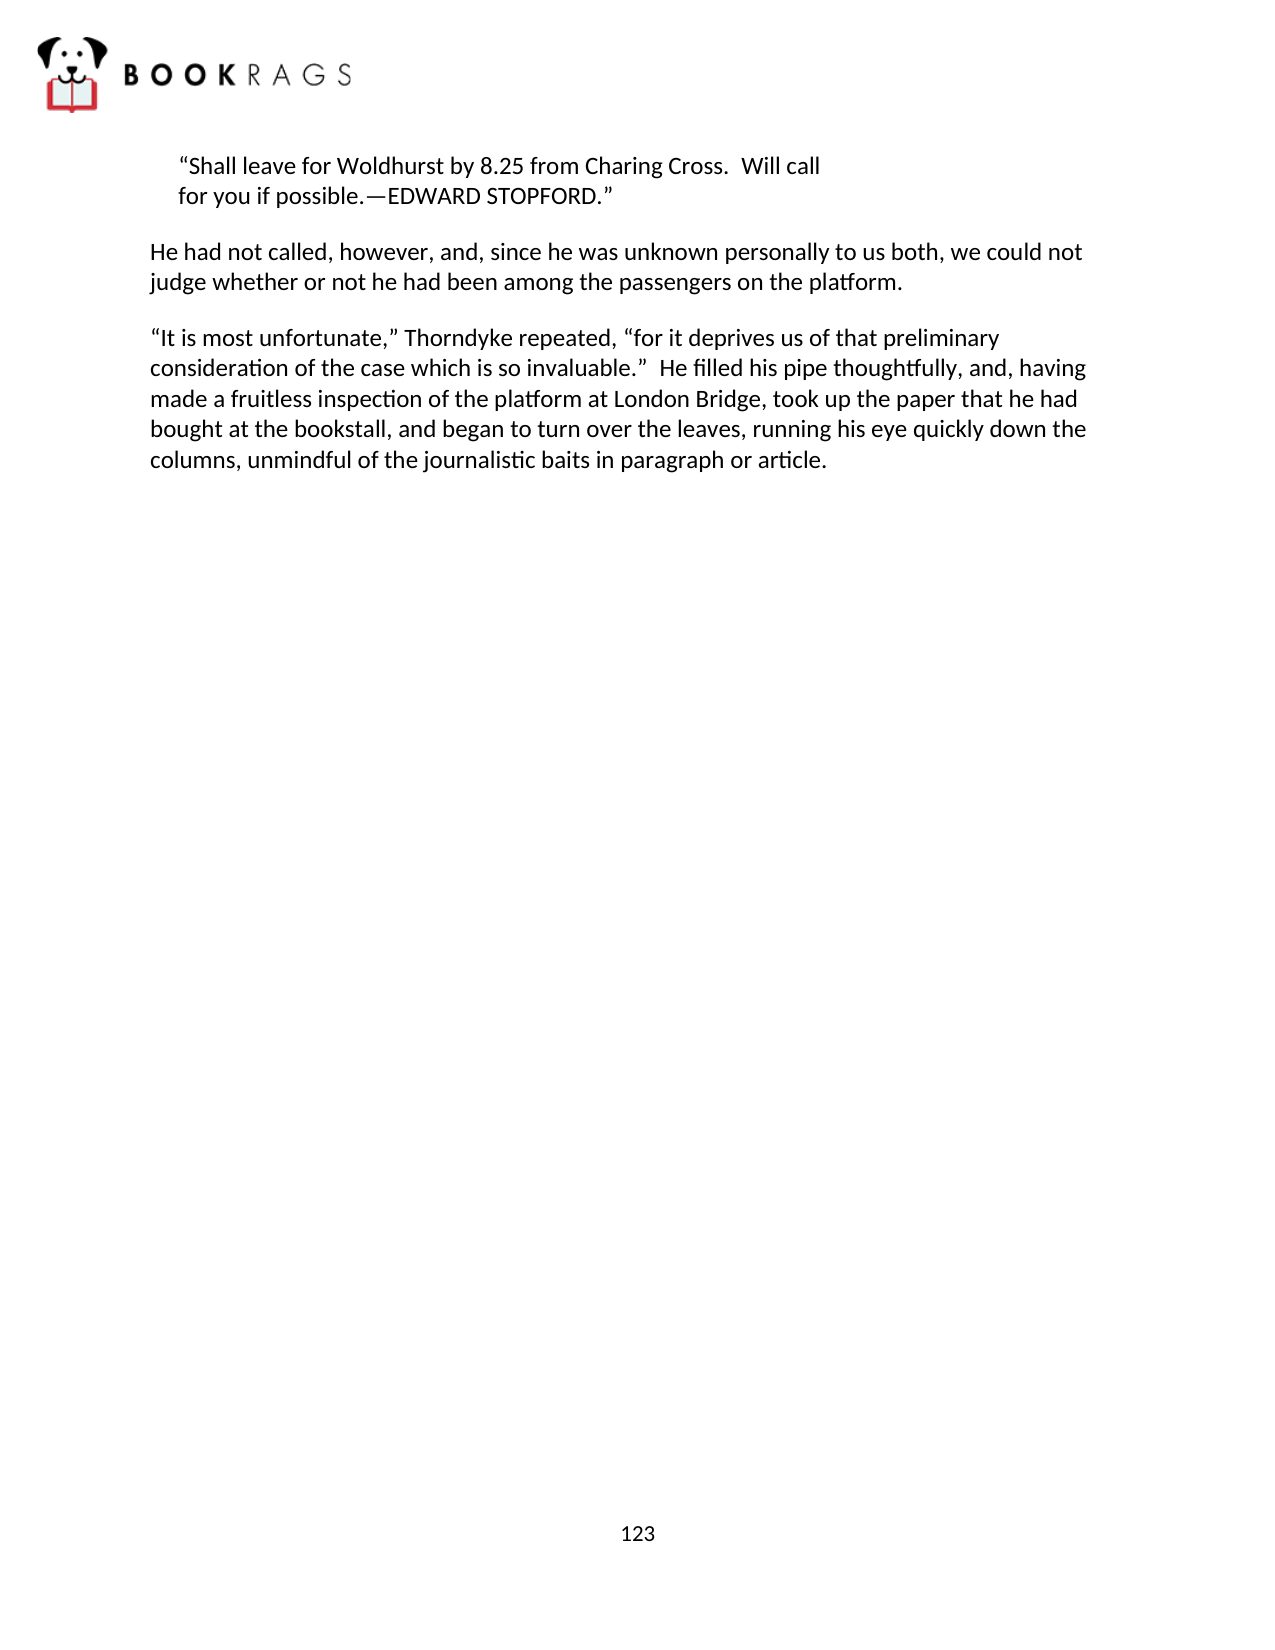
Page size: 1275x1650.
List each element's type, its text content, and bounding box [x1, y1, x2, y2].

picture [37, 37, 351, 113]
text He had not called, however, and, since he was unknown personally to us both, we could not judge whether or not he had been among the passengers on the platform. [150, 236, 1125, 297]
text “Shall leave for Woldhurst by 8.25 from Charing Cross. Will call for you if possible.—­EDWARD STOPFORD.” [150, 150, 1125, 211]
text “It is most unfortunate,” Thorndyke repeated, “for it deprives us of that preliminary consideration of the case which is so invaluable.” He filled his pipe thoughtfully, and, having made a fruitless inspection of the platform at London Bridge, took up the paper that he had bought at the bookstall, and began to turn over the leaves, running his eye quickly down the columns, unmindful of the journalistic baits in paragraph or article. [150, 322, 1125, 475]
